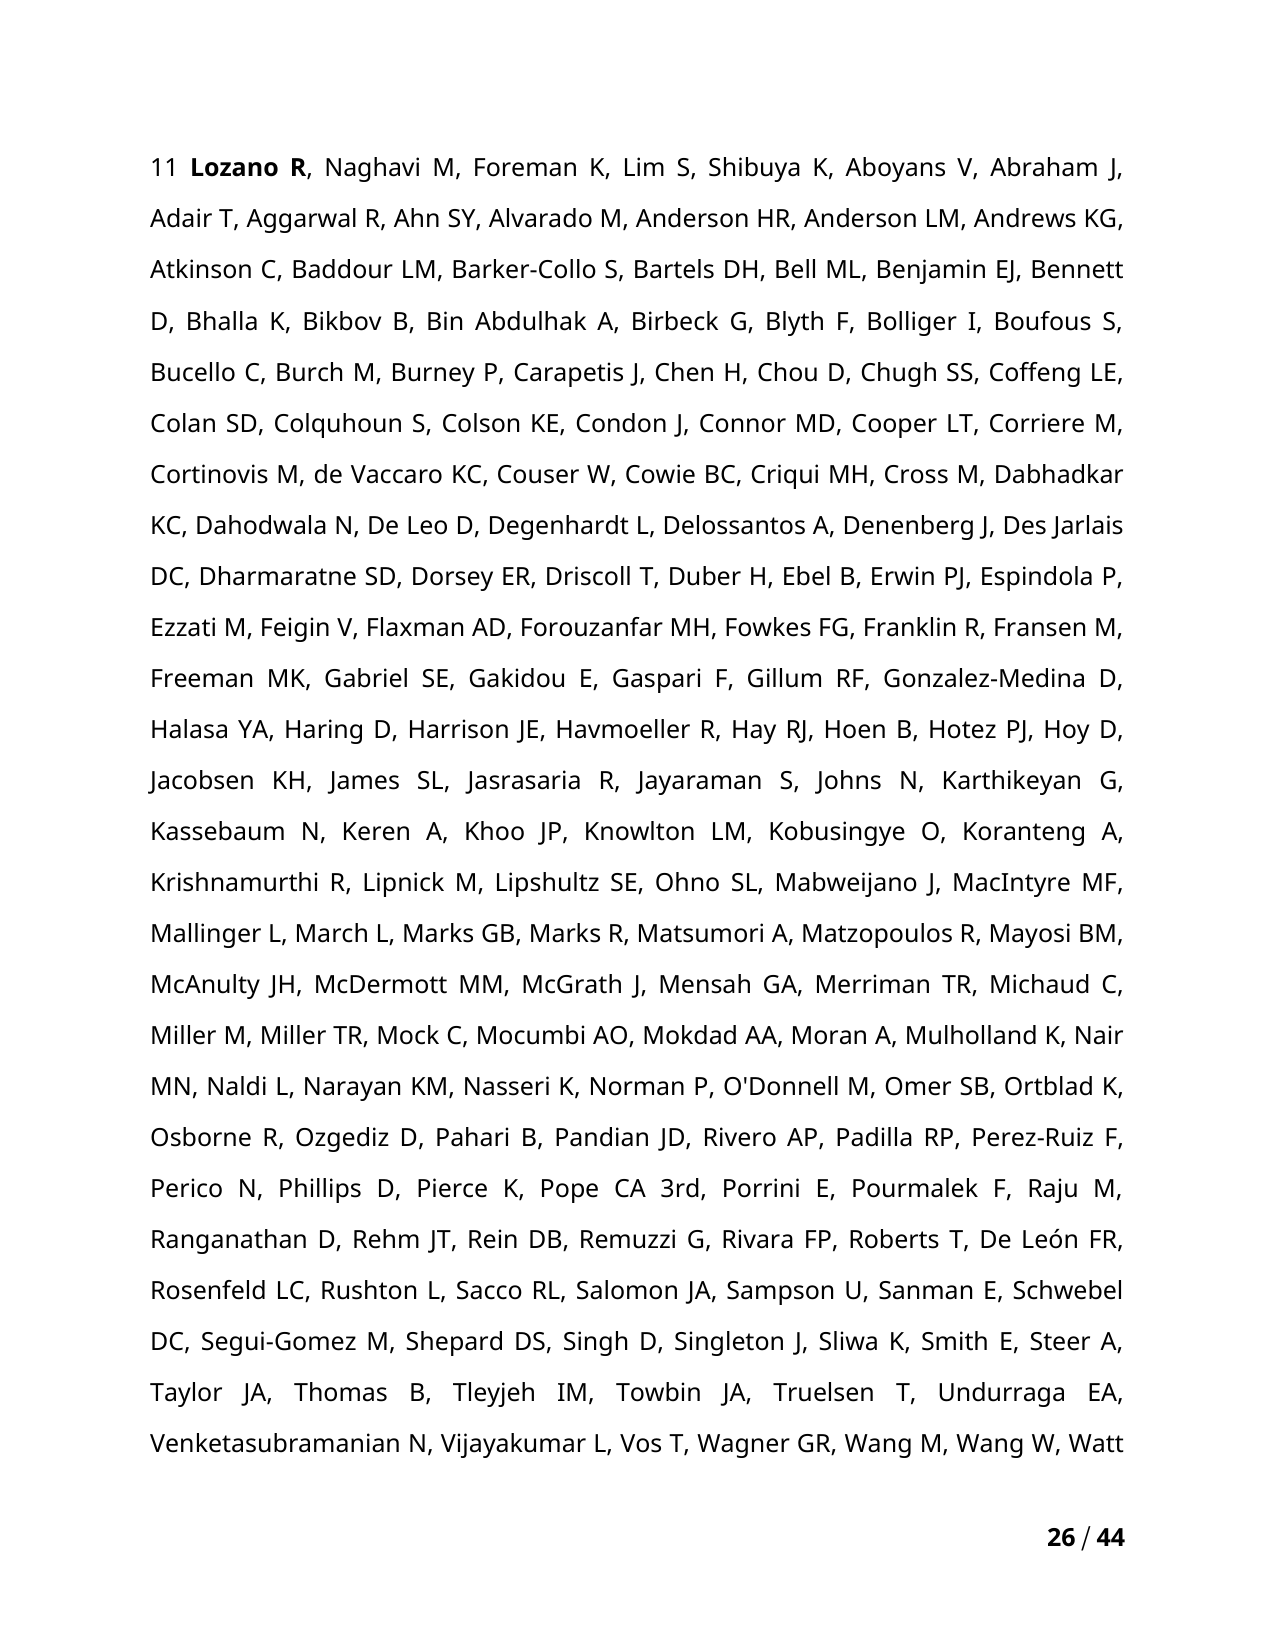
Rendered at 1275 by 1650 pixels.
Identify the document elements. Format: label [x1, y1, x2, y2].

text [150, 150, 1125, 1460]
